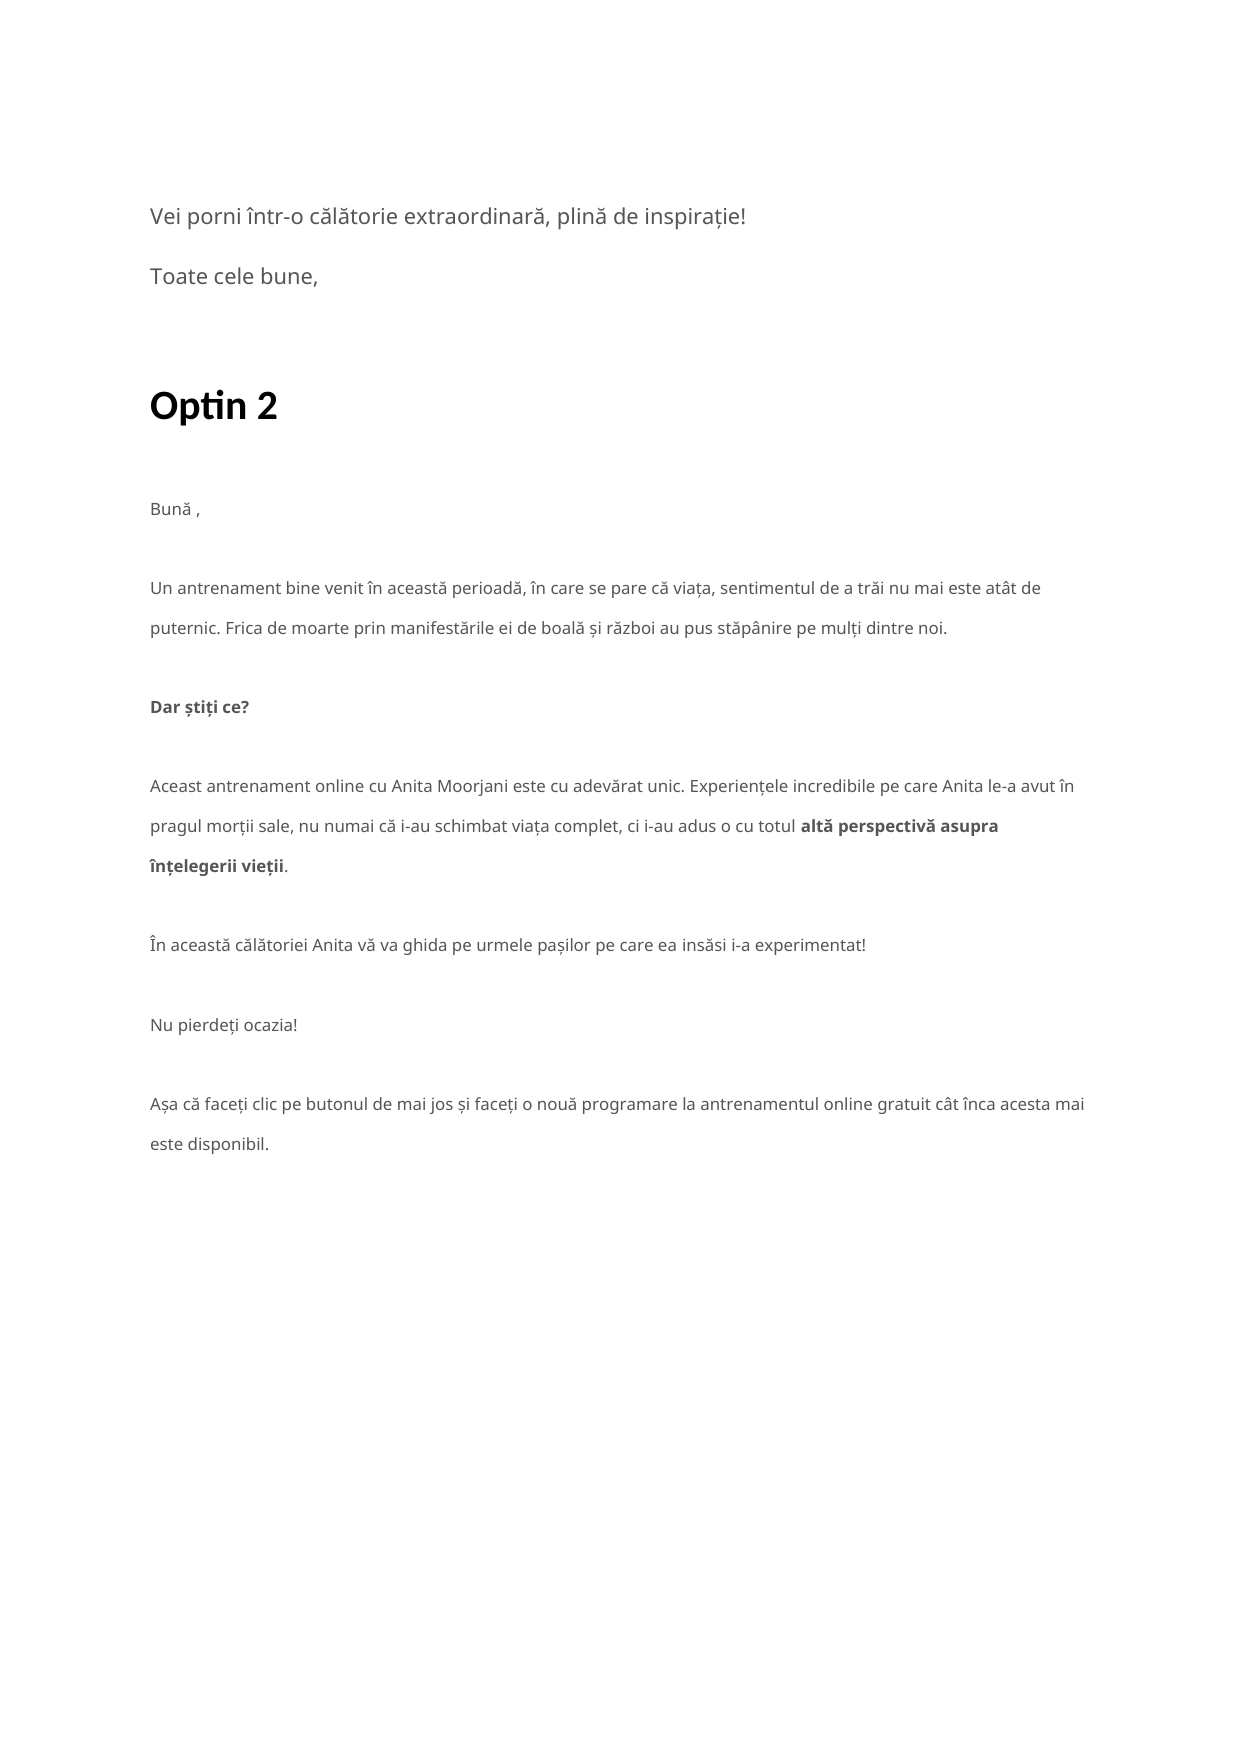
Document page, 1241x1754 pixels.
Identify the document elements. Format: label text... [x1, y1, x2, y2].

text Un antrenament bine venit în această perioadă, în care se pare că viața, sentimentul de a trăi nu mai este atât de puternic. Frica de moarte prin manifestările ei de boală și război au pus stăpânire pe mulți dintre noi. Dar știți ce? Aceast antrenament online cu Anita Moorjani este cu adevărat unic. Experiențele incredibile pe care Anita le-a avut în pragul morții sale, nu numai că i-au schimbat viața complet, ci i-au adus o cu totul altă perspectivă asupra înțelegerii vieții. În această călătoriei Anita vă va ghida pe urmele pașilor pe care ea insăsi i-a experimentat! Nu pierdeți ocazia! Așa că faceți clic pe butonul de mai jos și faceți o nouă programare la antrenamentul online gratuit cât înca acesta mai este disponibil. [150, 520, 1090, 1155]
text Bună , [150, 480, 1090, 520]
text Optin 2 [150, 379, 1090, 429]
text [150, 150, 1090, 290]
